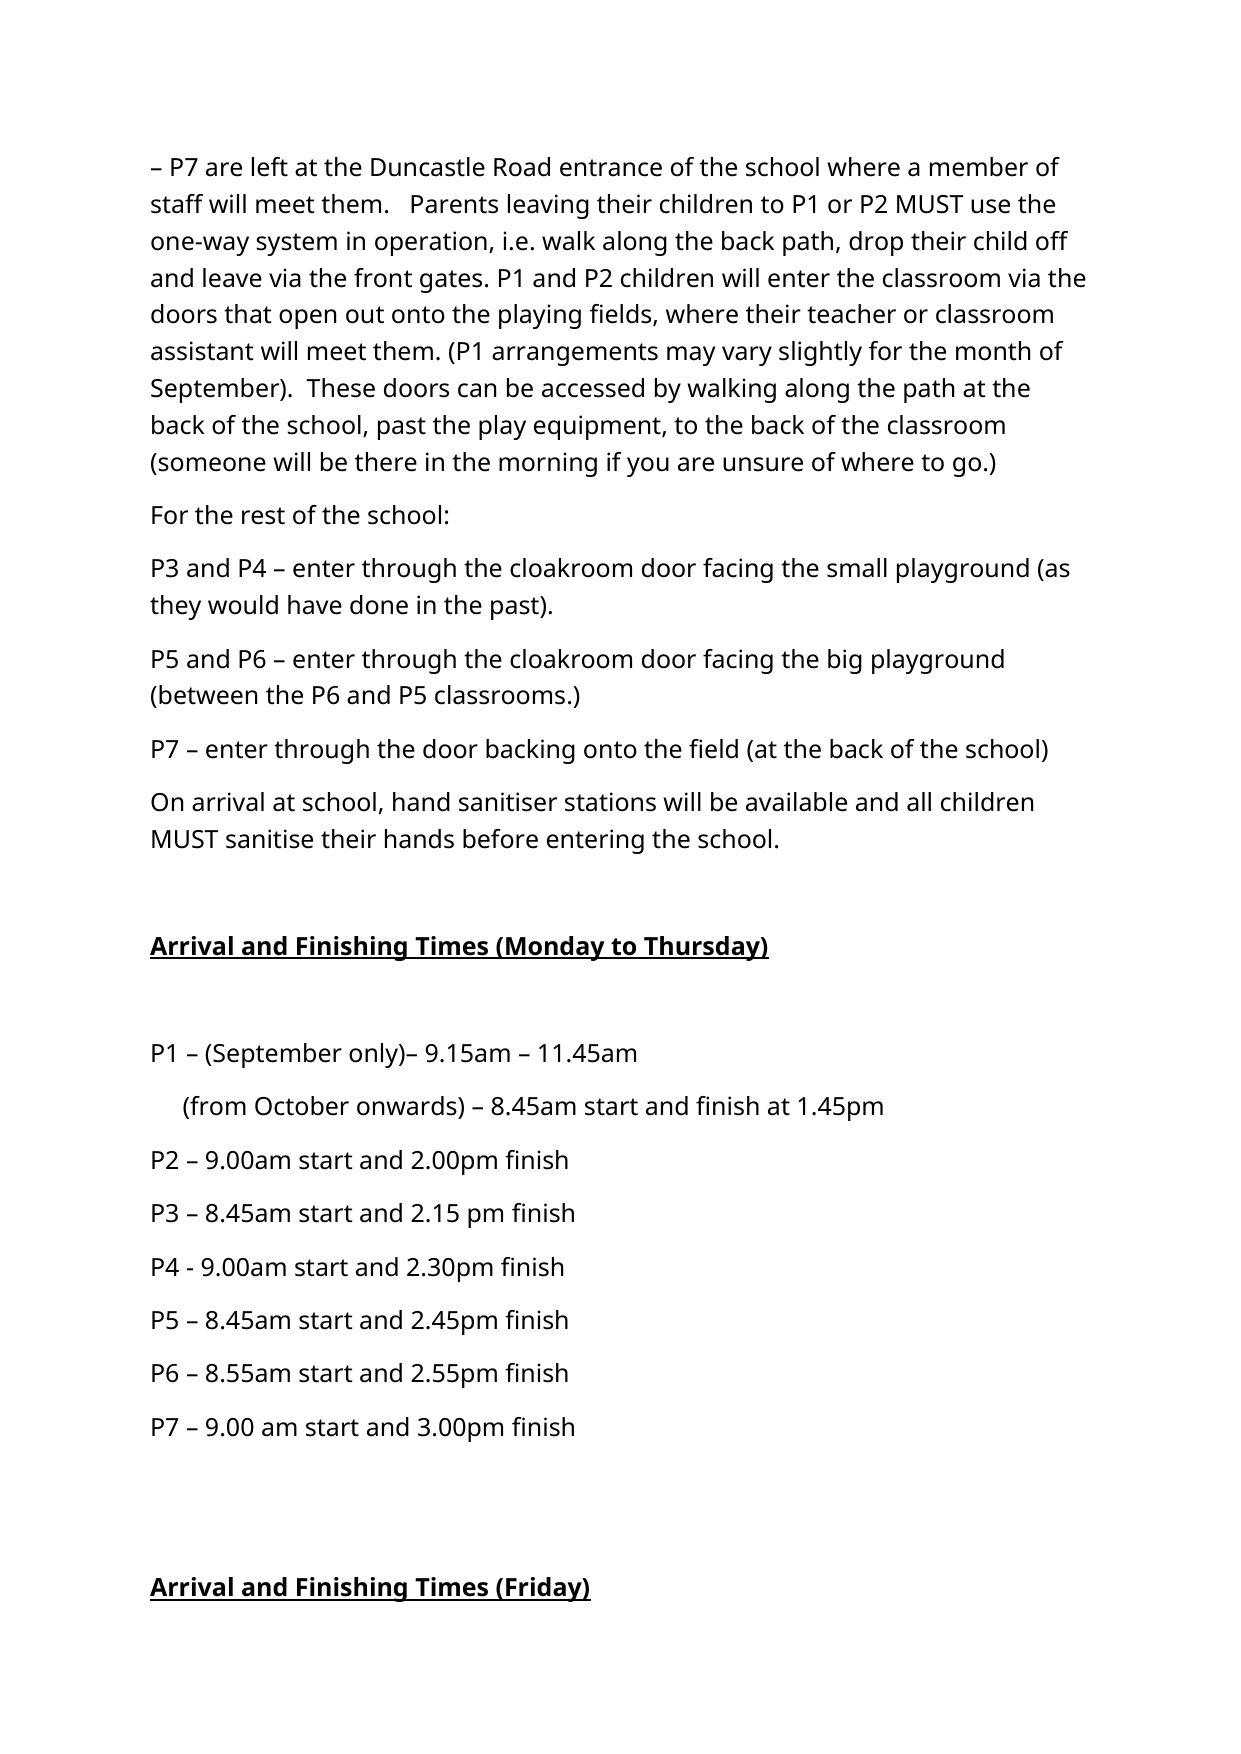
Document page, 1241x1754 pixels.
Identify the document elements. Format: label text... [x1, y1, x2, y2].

text (from October onwards) – 8.45am start and finish at 1.45pm [150, 1089, 1090, 1123]
text P5 and P6 – enter through the cloakroom door facing the big playground (between the P6 and P5 classrooms.) [150, 641, 1090, 712]
text P2 – 9.00am start and 2.00pm finish [150, 1142, 1090, 1176]
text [150, 150, 1090, 478]
text P6 – 8.55am start and 2.55pm finish [150, 1356, 1090, 1390]
text P5 – 8.45am start and 2.45pm finish [150, 1303, 1090, 1337]
text P7 – 9.00 am start and 3.00pm finish [150, 1409, 1090, 1443]
text P4 - 9.00am start and 2.30pm finish [150, 1249, 1090, 1283]
text P7 – enter through the door backing onto the field (at the back of the school) [150, 731, 1090, 766]
text On arrival at school, hand sanitiser stations will be available and all children MUST sanitise their hands before entering the school. [150, 785, 1090, 856]
text Arrival and Finishing Times (Friday) [150, 1570, 1090, 1604]
text P1 – (September only)– 9.15am – 11.45am [150, 1035, 1090, 1069]
text For the rest of the school: [150, 498, 1090, 532]
text P3 – 8.45am start and 2.15 pm finish [150, 1196, 1090, 1230]
text Arrival and Finishing Times (Monday to Thursday) [150, 928, 1090, 963]
text P3 and P4 – enter through the cloakroom door facing the small playground (as they would have done in the past). [150, 551, 1090, 622]
